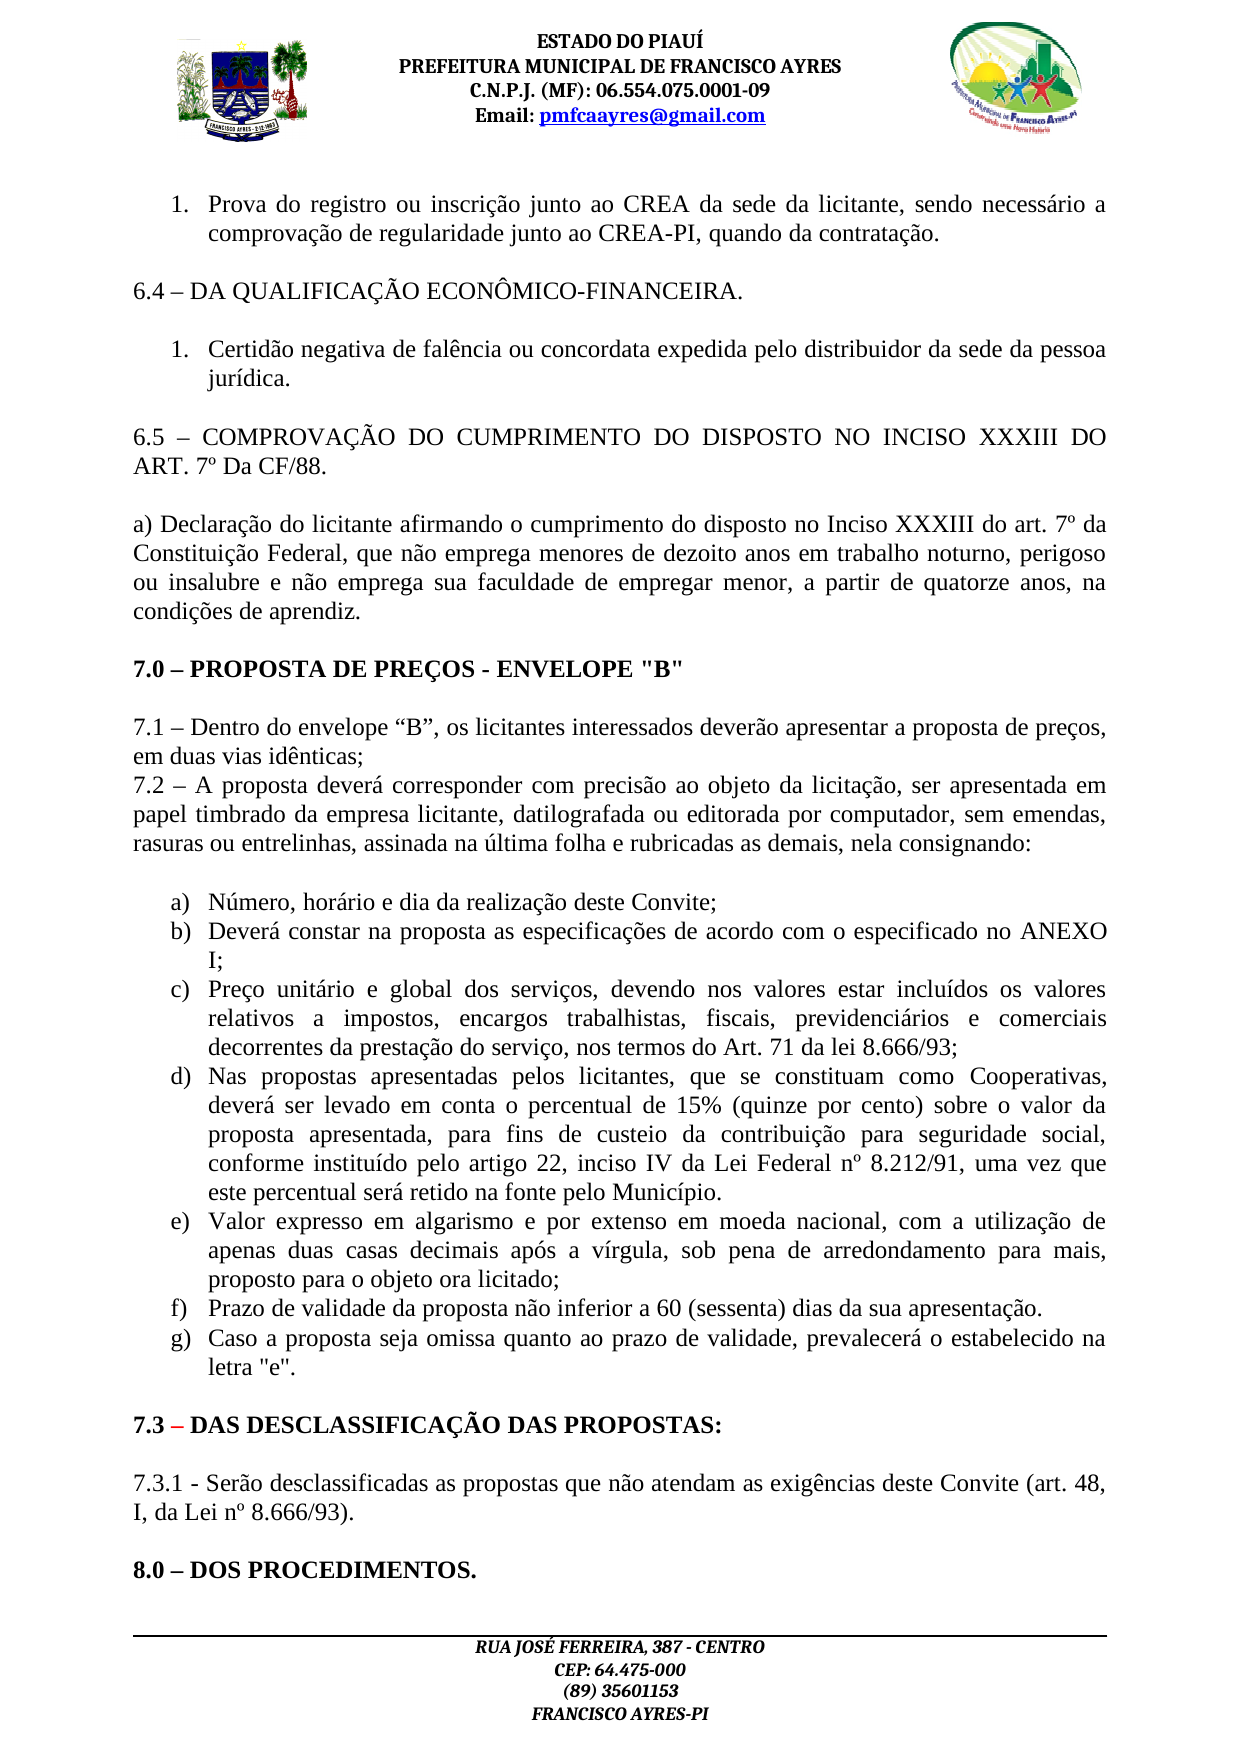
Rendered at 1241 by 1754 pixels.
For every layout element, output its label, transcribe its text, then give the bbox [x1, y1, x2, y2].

list Deverá constar na proposta as especificações de acordo com o especificado no ANEXO I; [170, 916, 1107, 974]
picture [950, 22, 1083, 142]
list Certidão negativa de falência ou concordata expedida pelo distribuidor da sede da pessoa jurídica. [170, 334, 1107, 392]
text 7.1 – Dentro do envelope “B”, os licitantes interessados deverão apresentar a proposta de preços, em duas vias idênticas; [133, 712, 1107, 770]
text 6.5 – COMPROVAÇÃO DO CUMPRIMENTO DO DISPOSTO NO INCISO XXXIII DO ART. 7º Da CF/88. [133, 421, 1107, 479]
list Número, horário e dia da realização deste Convite; [170, 886, 1107, 916]
text 7.3 – DAS DESCLASSIFICAÇÃO DAS PROPOSTAS: [133, 1409, 1107, 1439]
text a) Declaração do licitante afirmando o cumprimento do disposto no Inciso XXXIII do art. 7º da Constituição Federal, que não emprega menores de dezoito anos em trabalho noturno, perigoso ou insalubre e não emprega sua faculdade de empregar menor, a partir de quatorze anos, na condições de aprendiz. [133, 509, 1107, 625]
list Valor expresso em algarismo e por extenso em moeda nacional, com a utilização de apenas duas casas decimais após a vírgula, sob pena de arredondamento para mais, proposto para o objeto ora licitado; [170, 1206, 1107, 1293]
text 7.3.1 - Serão desclassificadas as propostas que não atendam as exigências deste Convite (art. 48, I, da Lei nº 8.666/93). [133, 1468, 1107, 1526]
text 7.2 – A proposta deverá corresponder com precisão ao objeto da licitação, ser apresentada em papel timbrado da empresa licitante, datilografada ou editorada por computador, sem emendas, rasuras ou entrelinhas, assinada na última folha e rubricadas as demais, nela consignando: [133, 770, 1107, 857]
picture [177, 39, 307, 142]
text 8.0 – DOS PROCEDIMENTOS. [133, 1555, 1107, 1584]
list Prova do registro ou inscrição junto ao CREA da sede da licitante, sendo necessário a comprovação de regularidade junto ao CREA-PI, quando da contratação. [170, 189, 1107, 247]
text 6.4 – DA QUALIFICAÇÃO ECONÔMICO-FINANCEIRA. [133, 276, 1107, 305]
list Prazo de validade da proposta não inferior a 60 (sessenta) dias da sua apresentação. [170, 1293, 1107, 1322]
list Preço unitário e global dos serviços, devendo nos valores estar incluídos os valores relativos a impostos, encargos trabalhistas, fiscais, previdenciários e comerciais decorrentes da prestação do serviço, nos termos do Art. 71 da lei 8.666/93; [170, 974, 1107, 1061]
text 7.0 – PROPOSTA DE PREÇOS - ENVELOPE "B" [133, 654, 1107, 683]
list Caso a proposta seja omissa quanto ao prazo de validade, prevalecerá o estabelecido na letra "e". [170, 1322, 1107, 1381]
list Nas propostas apresentadas pelos licitantes, que se constituam como Cooperativas, deverá ser levado em conta o percentual de 15% (quinze por cento) sobre o valor da proposta apresentada, para fins de custeio da contribuição para seguridade social, conforme instituído pelo artigo 22, inciso IV da Lei Federal nº 8.212/91, uma vez que este percentual será retido na fonte pelo Município. [170, 1061, 1107, 1206]
